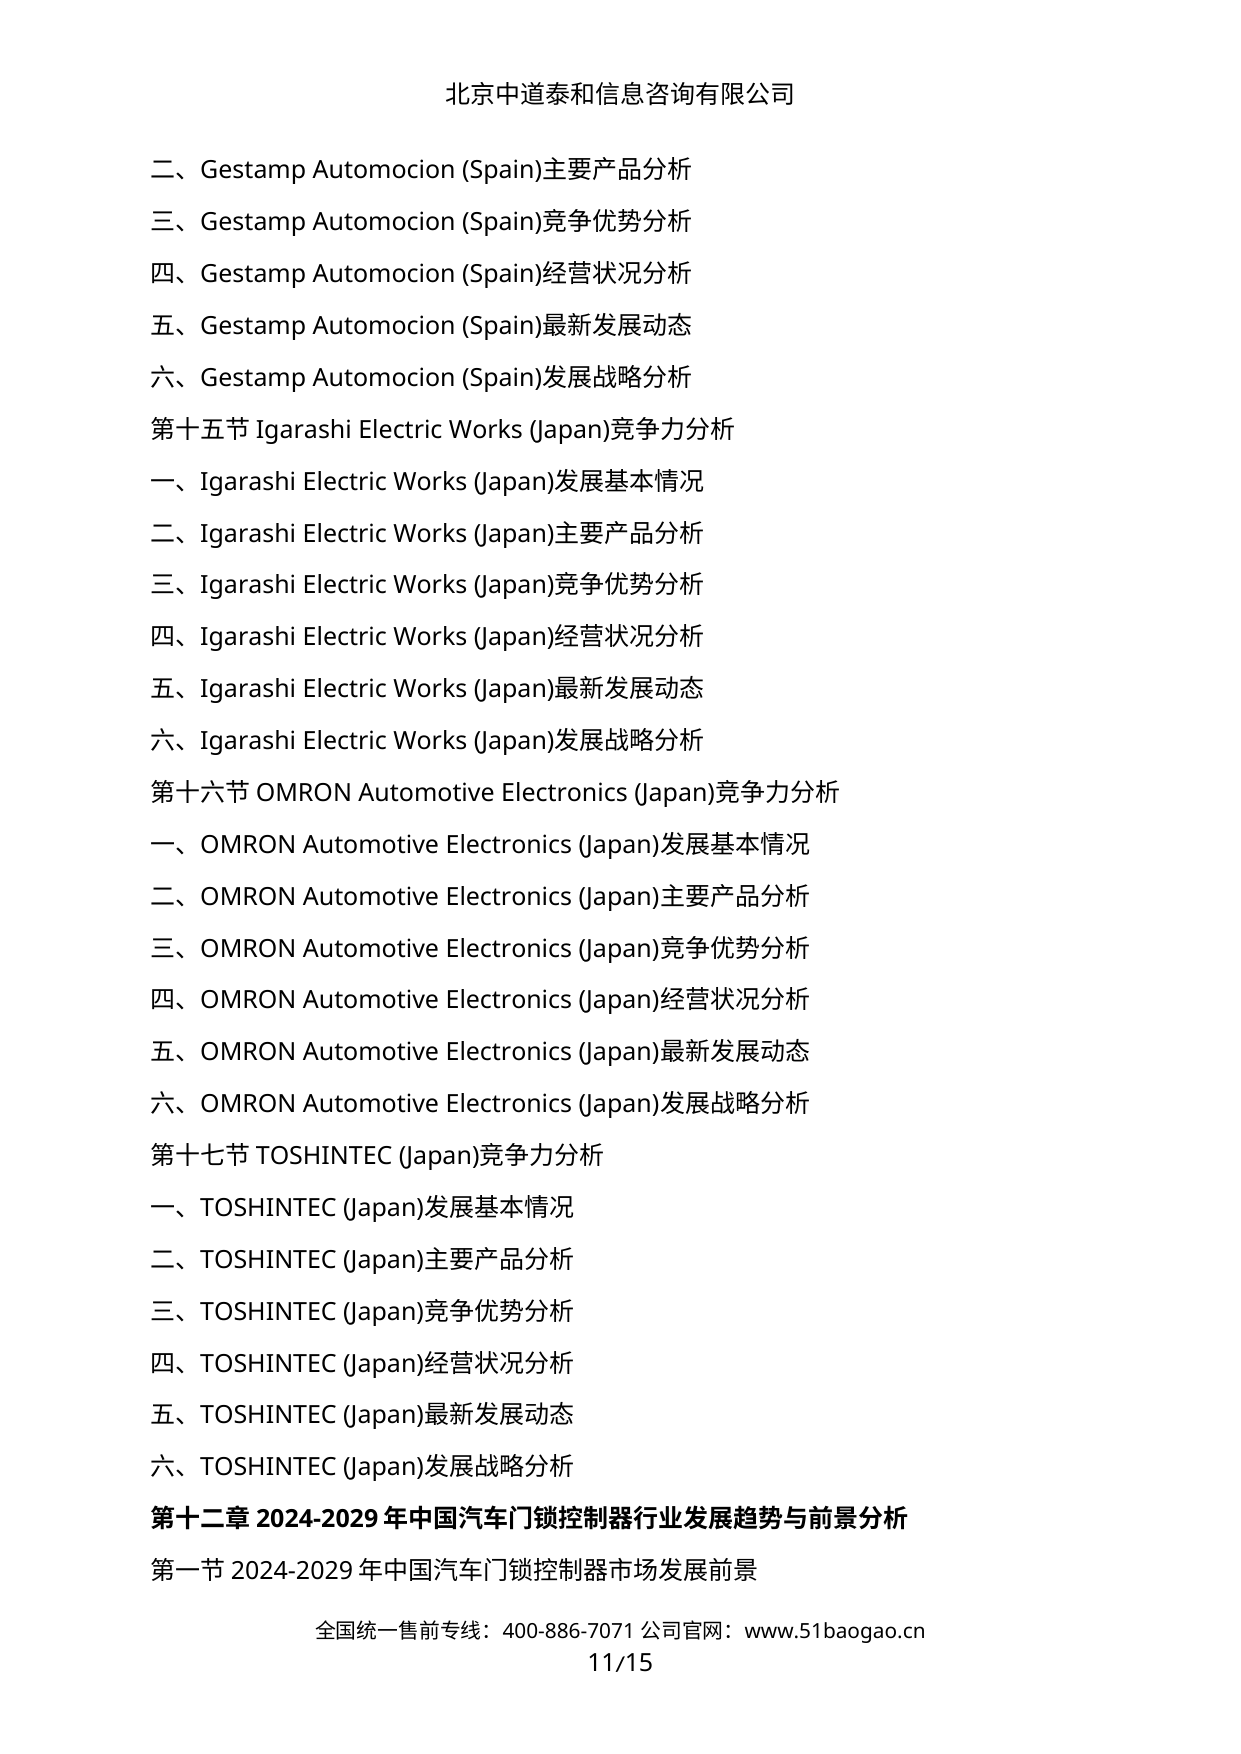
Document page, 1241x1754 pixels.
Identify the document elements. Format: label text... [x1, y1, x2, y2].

text 六、Igarashi Electric Works (Japan)发展战略分析 [150, 721, 1090, 757]
text 四、OMRON Automotive Electronics (Japan)经营状况分析 [150, 980, 1090, 1016]
text 第十七节 TOSHINTEC (Japan)竞争力分析 [150, 1136, 1090, 1172]
text 第十二章 2024-2029年中国汽车门锁控制器行业发展趋势与前景分析 [150, 1499, 1090, 1535]
text 六、OMRON Automotive Electronics (Japan)发展战略分析 [150, 1084, 1090, 1120]
text 一、TOSHINTEC (Japan)发展基本情况 [150, 1187, 1090, 1224]
text 五、Gestamp Automocion (Spain)最新发展动态 [150, 306, 1090, 342]
text 一、OMRON Automotive Electronics (Japan)发展基本情况 [150, 824, 1090, 861]
text 第十五节 Igarashi Electric Works (Japan)竞争力分析 [150, 409, 1090, 446]
text 二、Gestamp Automocion (Spain)主要产品分析 [150, 150, 1090, 186]
text 二、OMRON Automotive Electronics (Japan)主要产品分析 [150, 876, 1090, 912]
text 二、Igarashi Electric Works (Japan)主要产品分析 [150, 513, 1090, 549]
text 二、TOSHINTEC (Japan)主要产品分析 [150, 1239, 1090, 1276]
text 第一节 2024-2029年中国汽车门锁控制器市场发展前景 [150, 1551, 1090, 1587]
text 五、OMRON Automotive Electronics (Japan)最新发展动态 [150, 1032, 1090, 1068]
text 三、Igarashi Electric Works (Japan)竞争优势分析 [150, 565, 1090, 601]
text 一、Igarashi Electric Works (Japan)发展基本情况 [150, 461, 1090, 497]
text 六、TOSHINTEC (Japan)发展战略分析 [150, 1447, 1090, 1483]
text 五、Igarashi Electric Works (Japan)最新发展动态 [150, 669, 1090, 705]
text 三、TOSHINTEC (Japan)竞争优势分析 [150, 1291, 1090, 1327]
text 三、Gestamp Automocion (Spain)竞争优势分析 [150, 202, 1090, 238]
text 五、TOSHINTEC (Japan)最新发展动态 [150, 1395, 1090, 1431]
text 第十六节 OMRON Automotive Electronics (Japan)竞争力分析 [150, 772, 1090, 809]
text 三、OMRON Automotive Electronics (Japan)竞争优势分析 [150, 928, 1090, 964]
text 四、Igarashi Electric Works (Japan)经营状况分析 [150, 617, 1090, 653]
text 四、Gestamp Automocion (Spain)经营状况分析 [150, 254, 1090, 290]
text 六、Gestamp Automocion (Spain)发展战略分析 [150, 357, 1090, 394]
text 四、TOSHINTEC (Japan)经营状况分析 [150, 1343, 1090, 1379]
